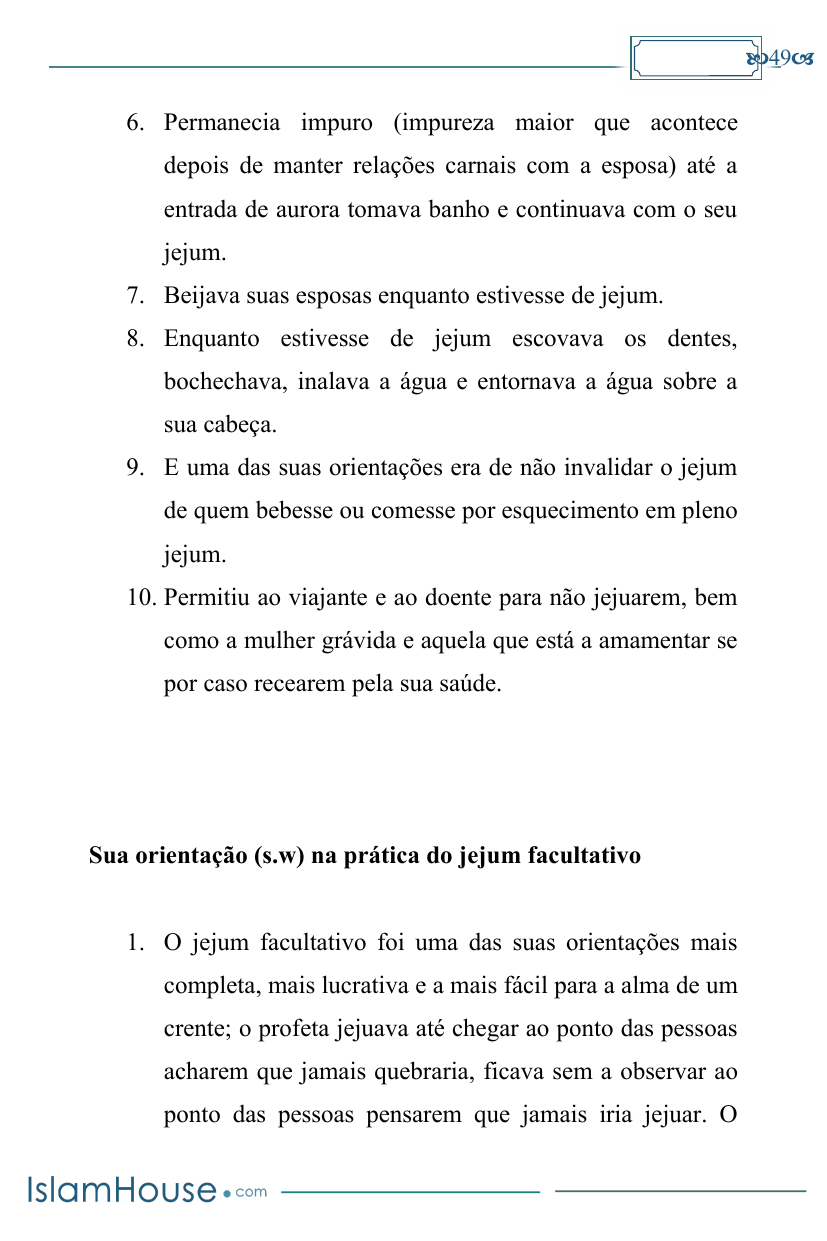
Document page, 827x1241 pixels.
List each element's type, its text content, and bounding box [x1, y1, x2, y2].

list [126, 927, 738, 1128]
picture [548, 1170, 807, 1208]
picture [20, 1171, 541, 1209]
list E uma das suas orientações era de não invalidar o jejum de quem bebesse ou comesse por esquecimento em pleno jejum. [126, 452, 738, 567]
list Enquanto estivesse de jejum escovava os dentes, bochechava, inalava a água e entornava a água sobre a sua cabeça. [126, 323, 738, 438]
list Beijava suas esposas enquanto estivesse de jejum. [126, 280, 738, 309]
list Permitiu ao viajante e ao doente para não jejuarem, bem como a mulher grávida e aquela que está a amamentar se por caso recearem pela sua saúde. [126, 582, 738, 697]
text Sua orientação (s.w) na prática do jejum facultativo [89, 841, 738, 869]
list Permanecia impuro (impureza maior que acontece depois de manter relações carnais com a esposa) até a entrada de aurora tomava banho e continuava com o seu jejum. [126, 107, 738, 266]
